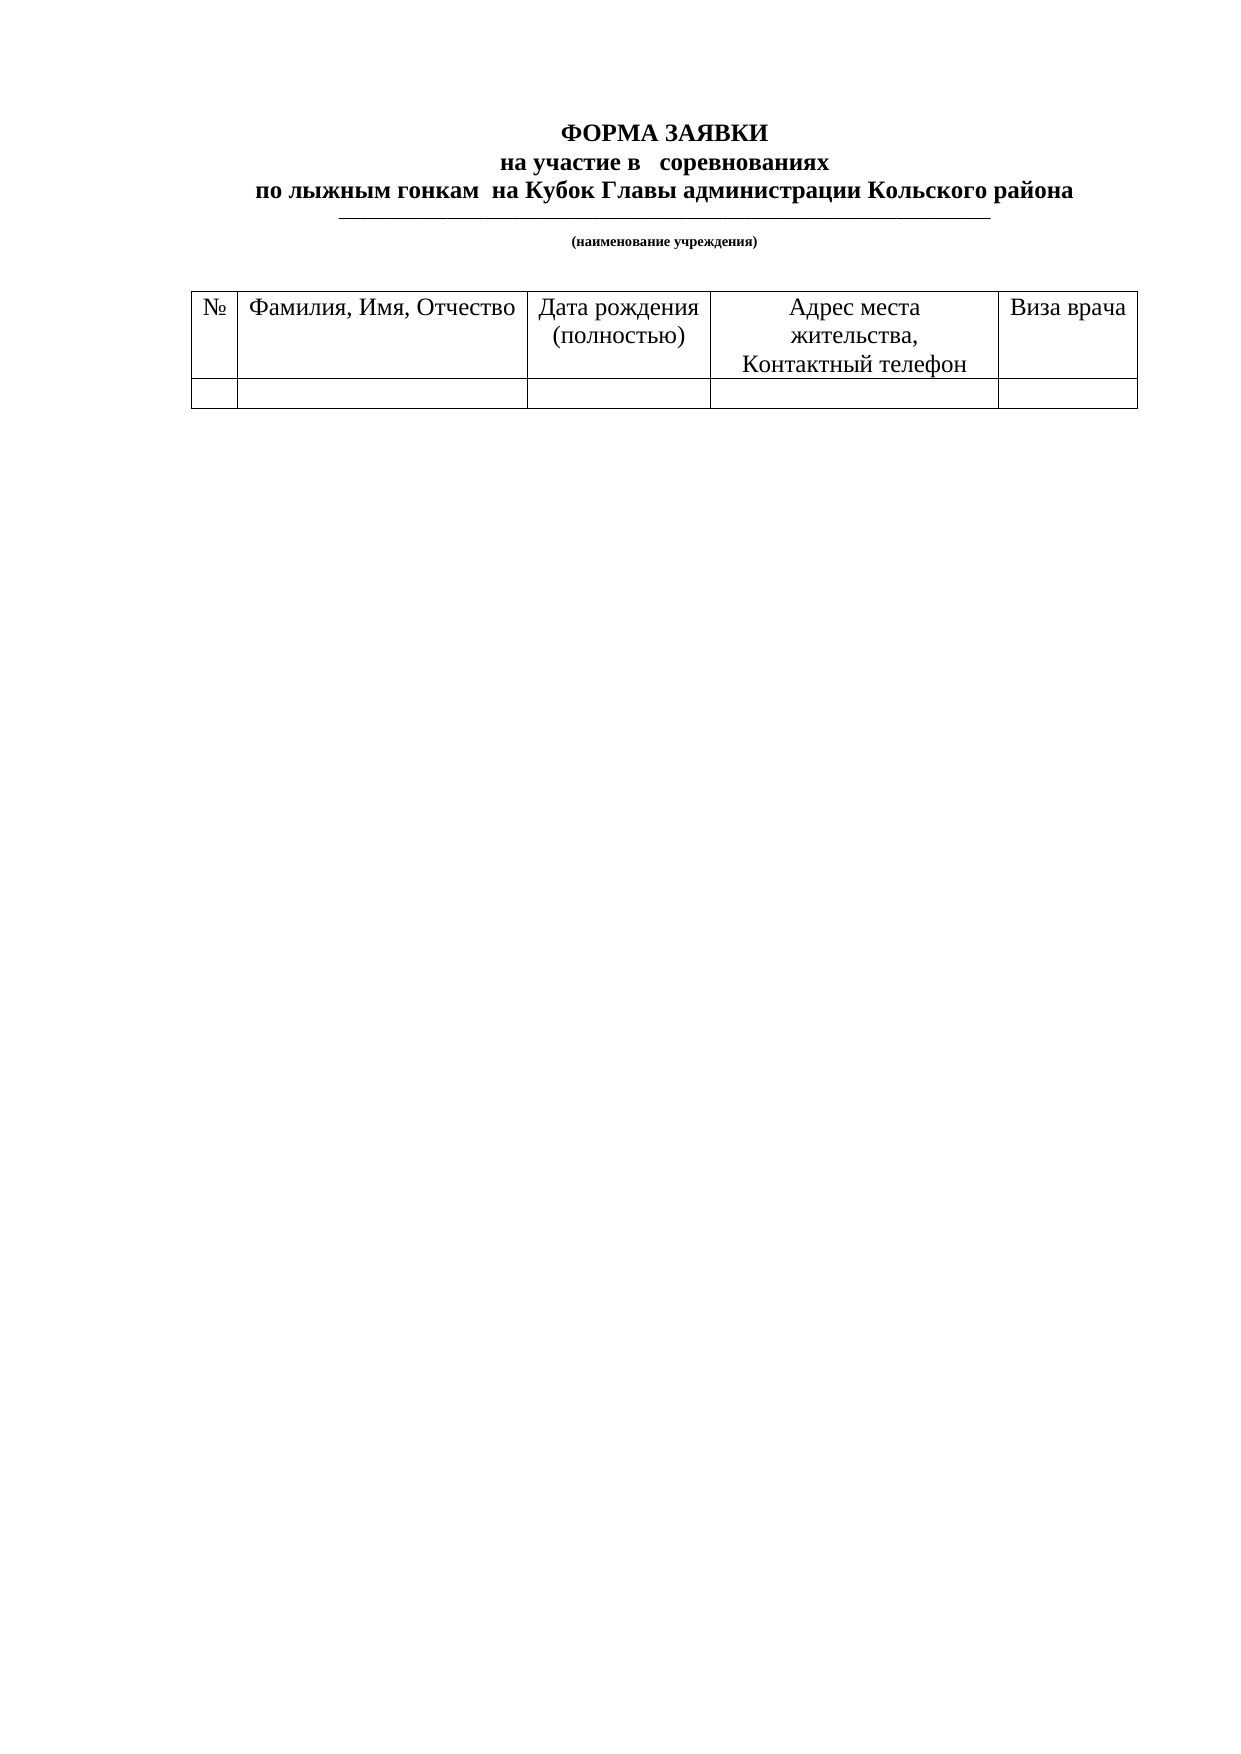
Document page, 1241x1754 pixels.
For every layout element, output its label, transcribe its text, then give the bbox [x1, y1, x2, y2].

table_cell [999, 379, 1137, 408]
table_header № [192, 292, 237, 378]
table_cell [711, 379, 998, 408]
table_cell [238, 379, 527, 408]
table_cell [192, 379, 237, 408]
table_header Адрес места жительства, Контактный телефон [711, 292, 998, 378]
text __________________________________________________________________________________________ [177, 204, 1152, 233]
text на участие в соревнованиях [177, 147, 1152, 176]
table_header Виза врача [999, 292, 1137, 378]
table_header Дата рождения (полностью) [528, 292, 710, 378]
table_header Фамилия, Имя, Отчество [238, 292, 527, 378]
text ФОРМА ЗАЯВКИ [177, 118, 1152, 147]
text (наименование учреждения) [177, 233, 1152, 262]
table_cell [528, 379, 710, 408]
text по лыжным гонкам на Кубок Главы администрации Кольского района [177, 176, 1152, 204]
